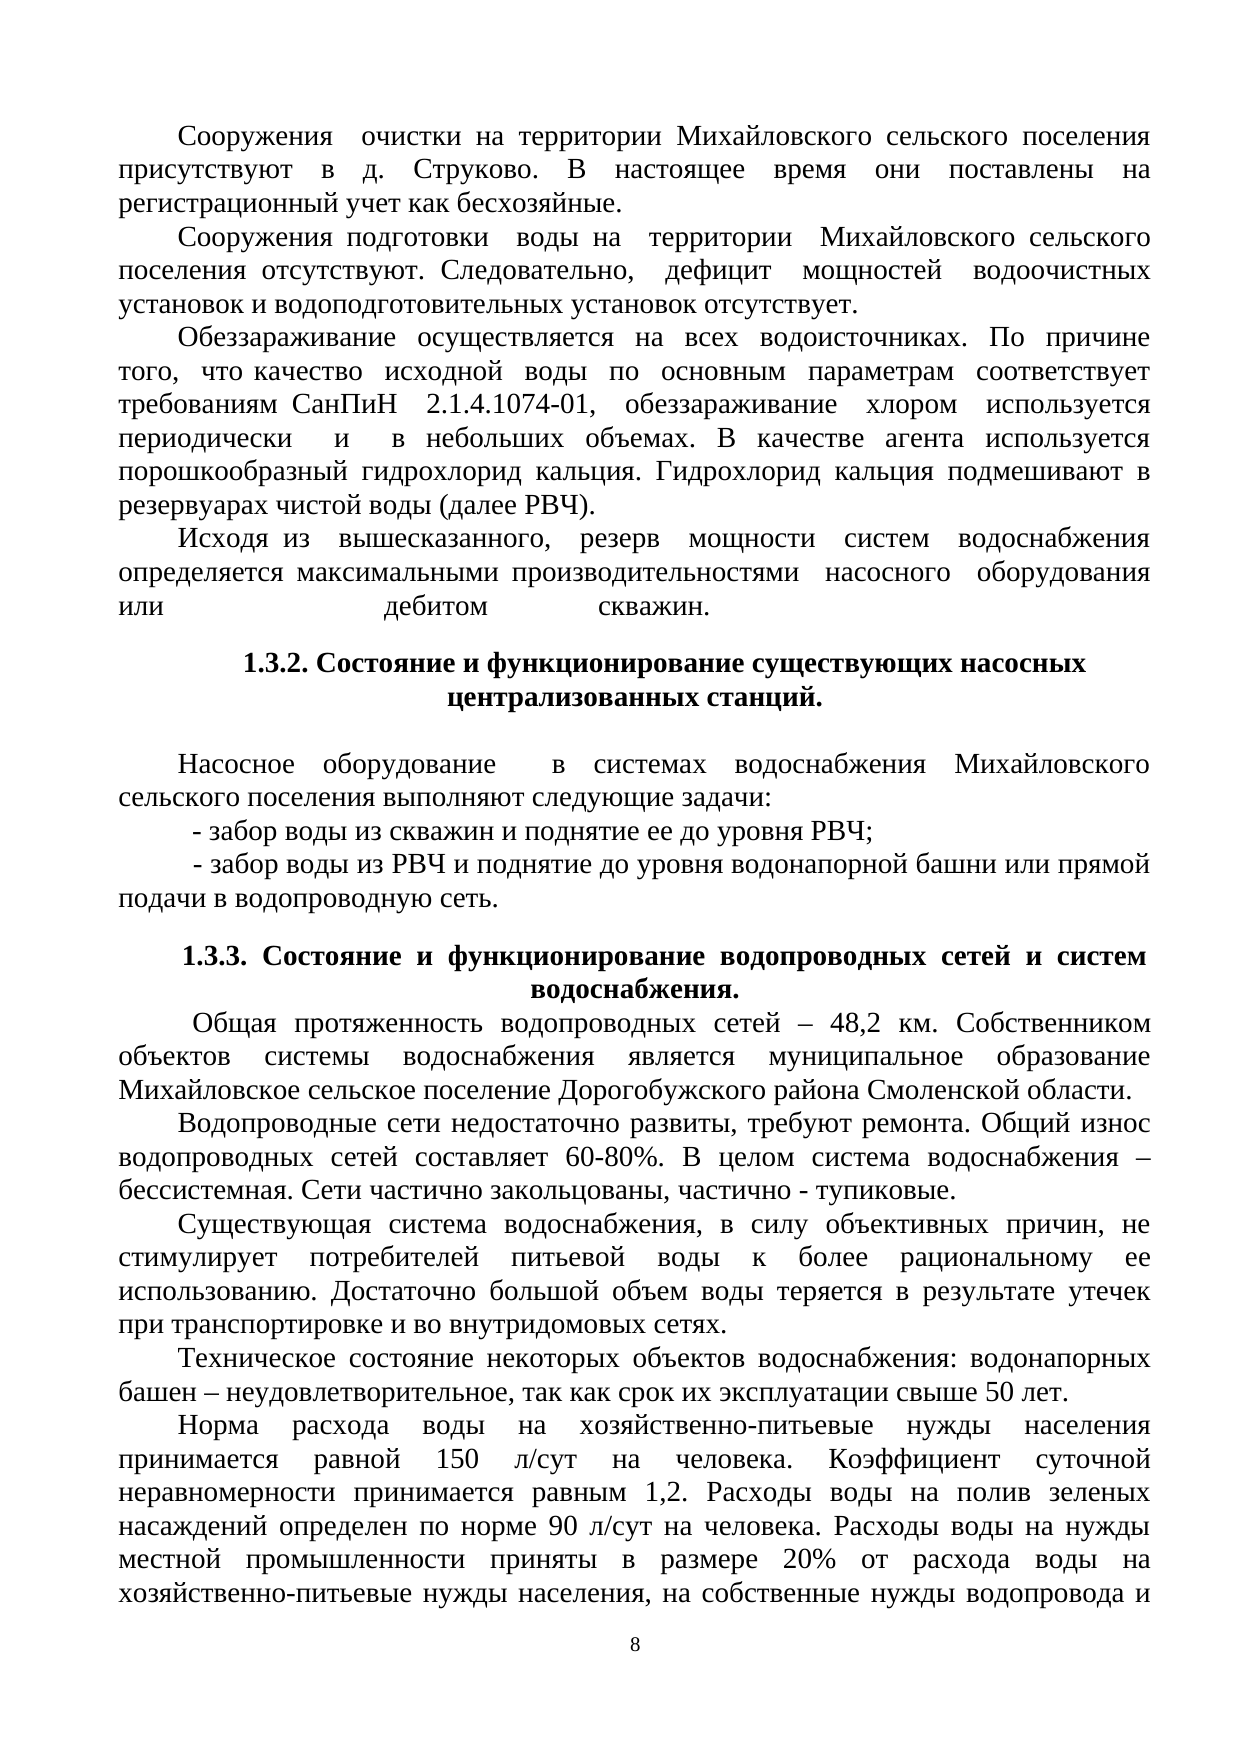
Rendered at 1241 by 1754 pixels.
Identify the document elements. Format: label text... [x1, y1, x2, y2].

text Насосное оборудование в системах водоснабжения Михайловского сельского поселения выполняют следующие задачи: [118, 746, 1152, 813]
text 1.3.2. Состояние и функционирование существующих насосных централизованных станций. [118, 645, 1152, 712]
text Водопроводные сети недостаточно развиты, требуют ремонта. Общий износ водопроводных сетей составляет 60-80%. В целом система водоснабжения – бессистемная. Сети частично закольцованы, частично - тупиковые. [118, 1105, 1152, 1206]
text Общая протяженность водопроводных сетей – 48,2 км. Собственником объектов системы водоснабжения является муниципальное образование Михайловское сельское поселение Дорогобужского района Смоленской области. [118, 1005, 1152, 1105]
text Сооружения очистки на территории Михайловского сельского поселения присутствуют в д. Струково. В настоящее время они поставлены на регистрационный учет как бесхозяйные. [118, 118, 1152, 219]
text Обеззараживание осуществляется на всех водоисточниках. По причине того, что качество исходной воды по основным параметрам соответствует требованиям СанПиН 2.1.4.1074-01, обеззараживание хлором используется периодически и в небольших объемах. В качестве агента используется порошкообразный гидрохлорид кальция. Гидрохлорид кальция подмешивают в резервуарах чистой воды (далее РВЧ). [118, 319, 1152, 521]
text Исходя из вышесказанного, резерв мощности систем водоснабжения определяется максимальными производительностями насосного оборудования или дебитом скважин. [118, 521, 1152, 645]
text Существующая система водоснабжения, в силу объективных причин, не стимулирует потребителей питьевой воды к более рациональному ее использованию. Достаточно большой объем воды теряется в результате утечек при транспортировке и во внутридомовых сетях. [118, 1206, 1152, 1340]
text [118, 1407, 1152, 1608]
text Техническое состояние некоторых объектов водоснабжения: водонапорных башен – неудовлетворительное, так как срок их эксплуатации свыше 50 лет. [118, 1340, 1152, 1407]
text Сооружения подготовки воды на территории Михайловского сельского поселения отсутствуют. Следовательно, дефицит мощностей водоочистных установок и водоподготовительных установок отсутствует. [118, 219, 1152, 319]
text - забор воды из РВЧ и поднятие до уровня водонапорной башни или прямой подачи в водопроводную сеть. [118, 847, 1152, 914]
text 1.3.3. Состояние и функционирование водопроводных сетей и систем водоснабжения. [118, 938, 1152, 1005]
text - забор воды из скважин и поднятие ее до уровня РВЧ; [118, 813, 1152, 847]
